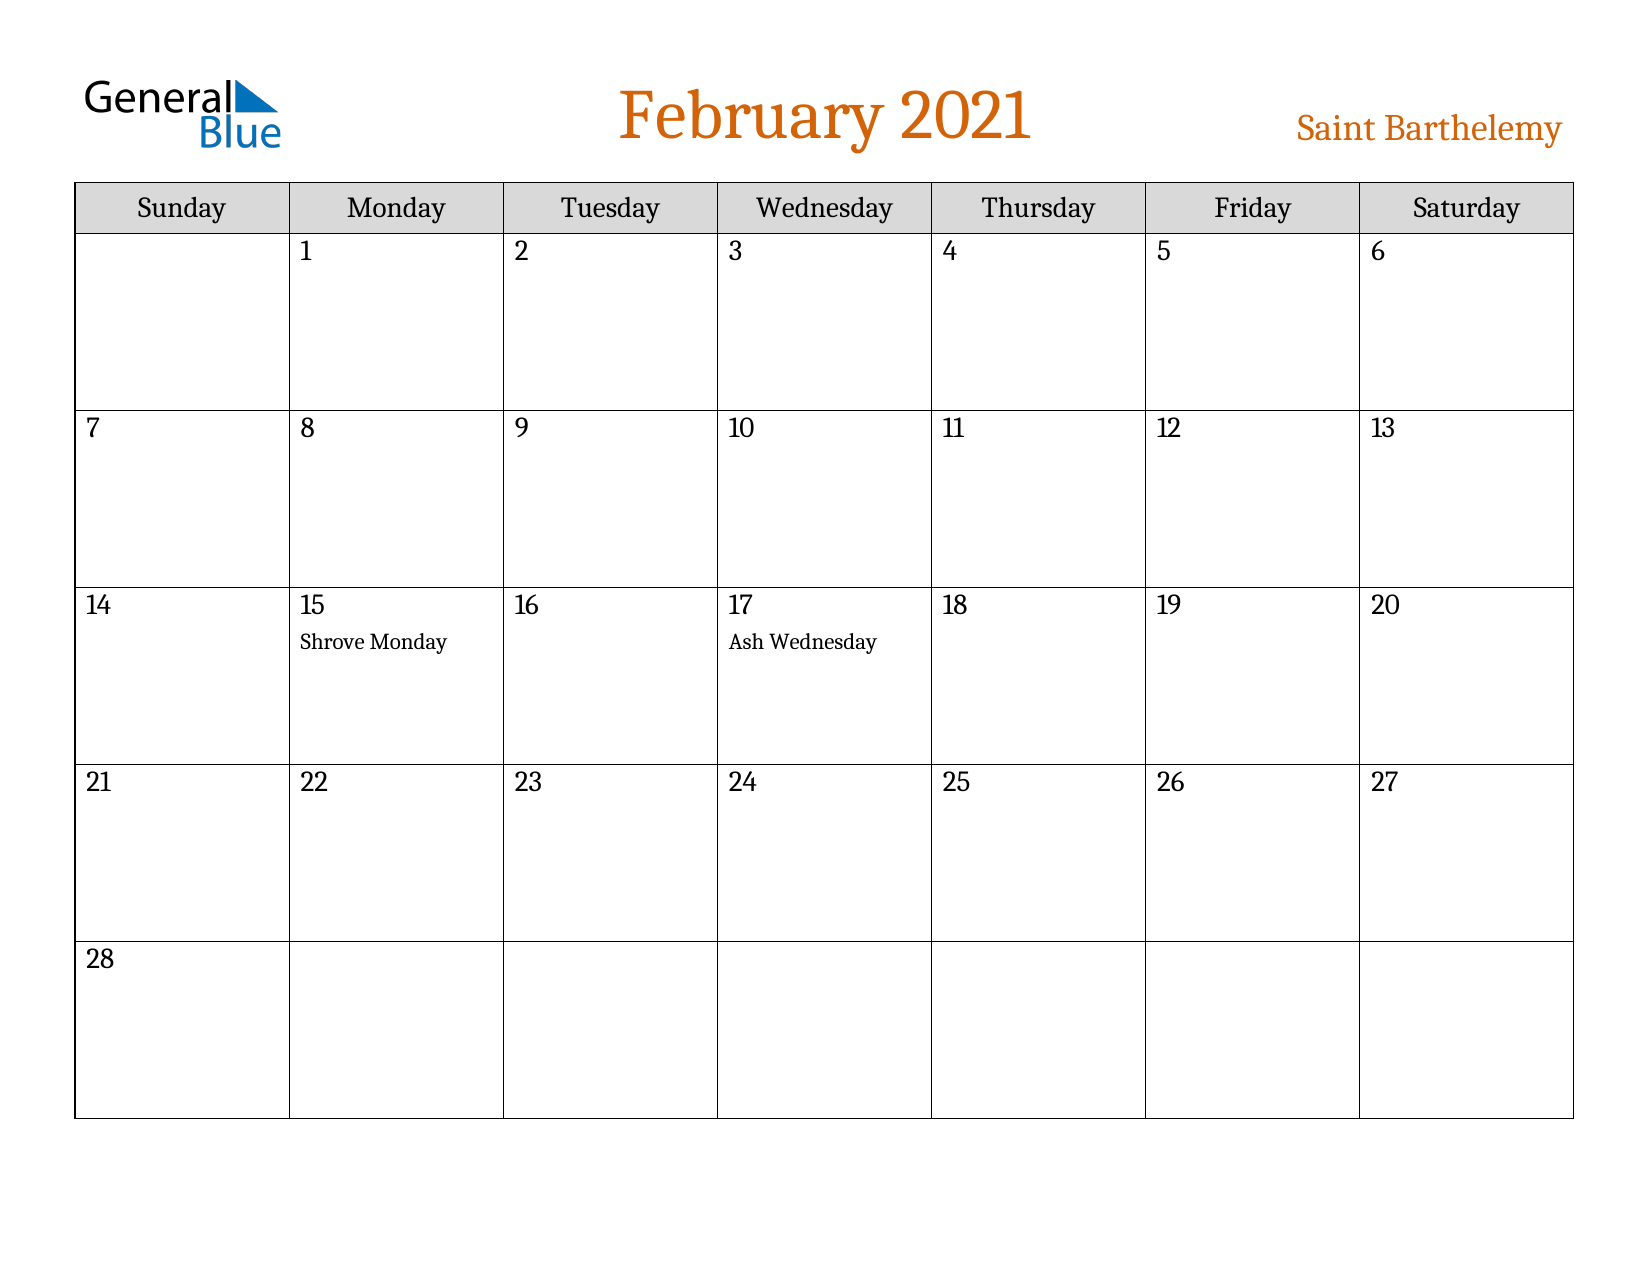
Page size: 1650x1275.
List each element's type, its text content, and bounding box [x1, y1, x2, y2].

table_cell [1146, 983, 1359, 1118]
table_header [75, 75, 503, 182]
table_cell 9 [504, 411, 717, 452]
table_cell [932, 806, 1145, 941]
table_cell 4 [932, 234, 1145, 275]
table_cell Shrove Monday [290, 629, 503, 764]
table_cell [1360, 629, 1573, 764]
table_cell 14 [76, 588, 289, 629]
table_cell [932, 452, 1145, 587]
table_cell Friday [1146, 183, 1359, 233]
table_cell 20 [1360, 588, 1573, 629]
table_cell [504, 275, 717, 410]
table_cell 3 [718, 234, 931, 275]
table_cell 21 [76, 765, 289, 806]
table_cell [932, 275, 1145, 410]
table_cell [718, 983, 931, 1118]
table_cell 19 [1146, 588, 1359, 629]
table_cell [504, 629, 717, 764]
table_cell [504, 806, 717, 941]
picture [85, 80, 281, 148]
table_cell 5 [1146, 234, 1359, 275]
table_cell 10 [718, 411, 931, 452]
table_cell Tuesday [504, 183, 717, 233]
table_cell [1360, 275, 1573, 410]
table_cell 17 [718, 588, 931, 629]
table_cell 27 [1360, 765, 1573, 806]
table_cell [76, 629, 289, 764]
table_cell Wednesday [718, 183, 931, 233]
table_header Saint Barthelemy [1146, 75, 1574, 182]
table_cell Saturday [1360, 183, 1573, 233]
table_cell 25 [932, 765, 1145, 806]
table_cell [76, 275, 289, 410]
table_cell [1360, 452, 1573, 587]
table_cell 12 [1146, 411, 1359, 452]
table_cell [76, 452, 289, 587]
table_cell 16 [504, 588, 717, 629]
table_cell [932, 942, 1145, 983]
table_cell 28 [76, 942, 289, 983]
table_cell [718, 452, 931, 587]
table_cell [1146, 452, 1359, 587]
table_cell [718, 806, 931, 941]
table_cell [1146, 806, 1359, 941]
table_cell 23 [504, 765, 717, 806]
table_cell [290, 942, 503, 983]
table_cell [504, 942, 717, 983]
table_cell [76, 806, 289, 941]
table_cell 8 [290, 411, 503, 452]
table_cell [1146, 275, 1359, 410]
table_cell [1360, 942, 1573, 983]
table_cell [290, 452, 503, 587]
table_cell Sunday [76, 183, 289, 233]
table_cell 13 [1360, 411, 1573, 452]
table_cell [76, 983, 289, 1118]
table_cell [290, 275, 503, 410]
table_cell [1360, 983, 1573, 1118]
table_cell 11 [932, 411, 1145, 452]
table_cell [932, 983, 1145, 1118]
table_cell [1146, 629, 1359, 764]
table_cell [504, 983, 717, 1118]
table_cell Ash Wednesday [718, 629, 931, 764]
table_cell 18 [932, 588, 1145, 629]
table_cell 1 [290, 234, 503, 275]
table_header February 2021 [503, 75, 1146, 182]
table_cell [1360, 806, 1573, 941]
table_cell [1146, 942, 1359, 983]
table_cell 2 [504, 234, 717, 275]
table_cell Thursday [932, 183, 1145, 233]
table_cell [718, 942, 931, 983]
table_cell [718, 275, 931, 410]
table_cell 7 [76, 411, 289, 452]
table_cell 15 [290, 588, 503, 629]
table_cell Monday [290, 183, 503, 233]
table_cell [290, 806, 503, 941]
table_cell 6 [1360, 234, 1573, 275]
table_cell 26 [1146, 765, 1359, 806]
table_cell [504, 452, 717, 587]
table_cell [290, 983, 503, 1118]
table_cell [932, 629, 1145, 764]
table_cell 24 [718, 765, 931, 806]
table_cell [76, 234, 289, 275]
table_cell 22 [290, 765, 503, 806]
